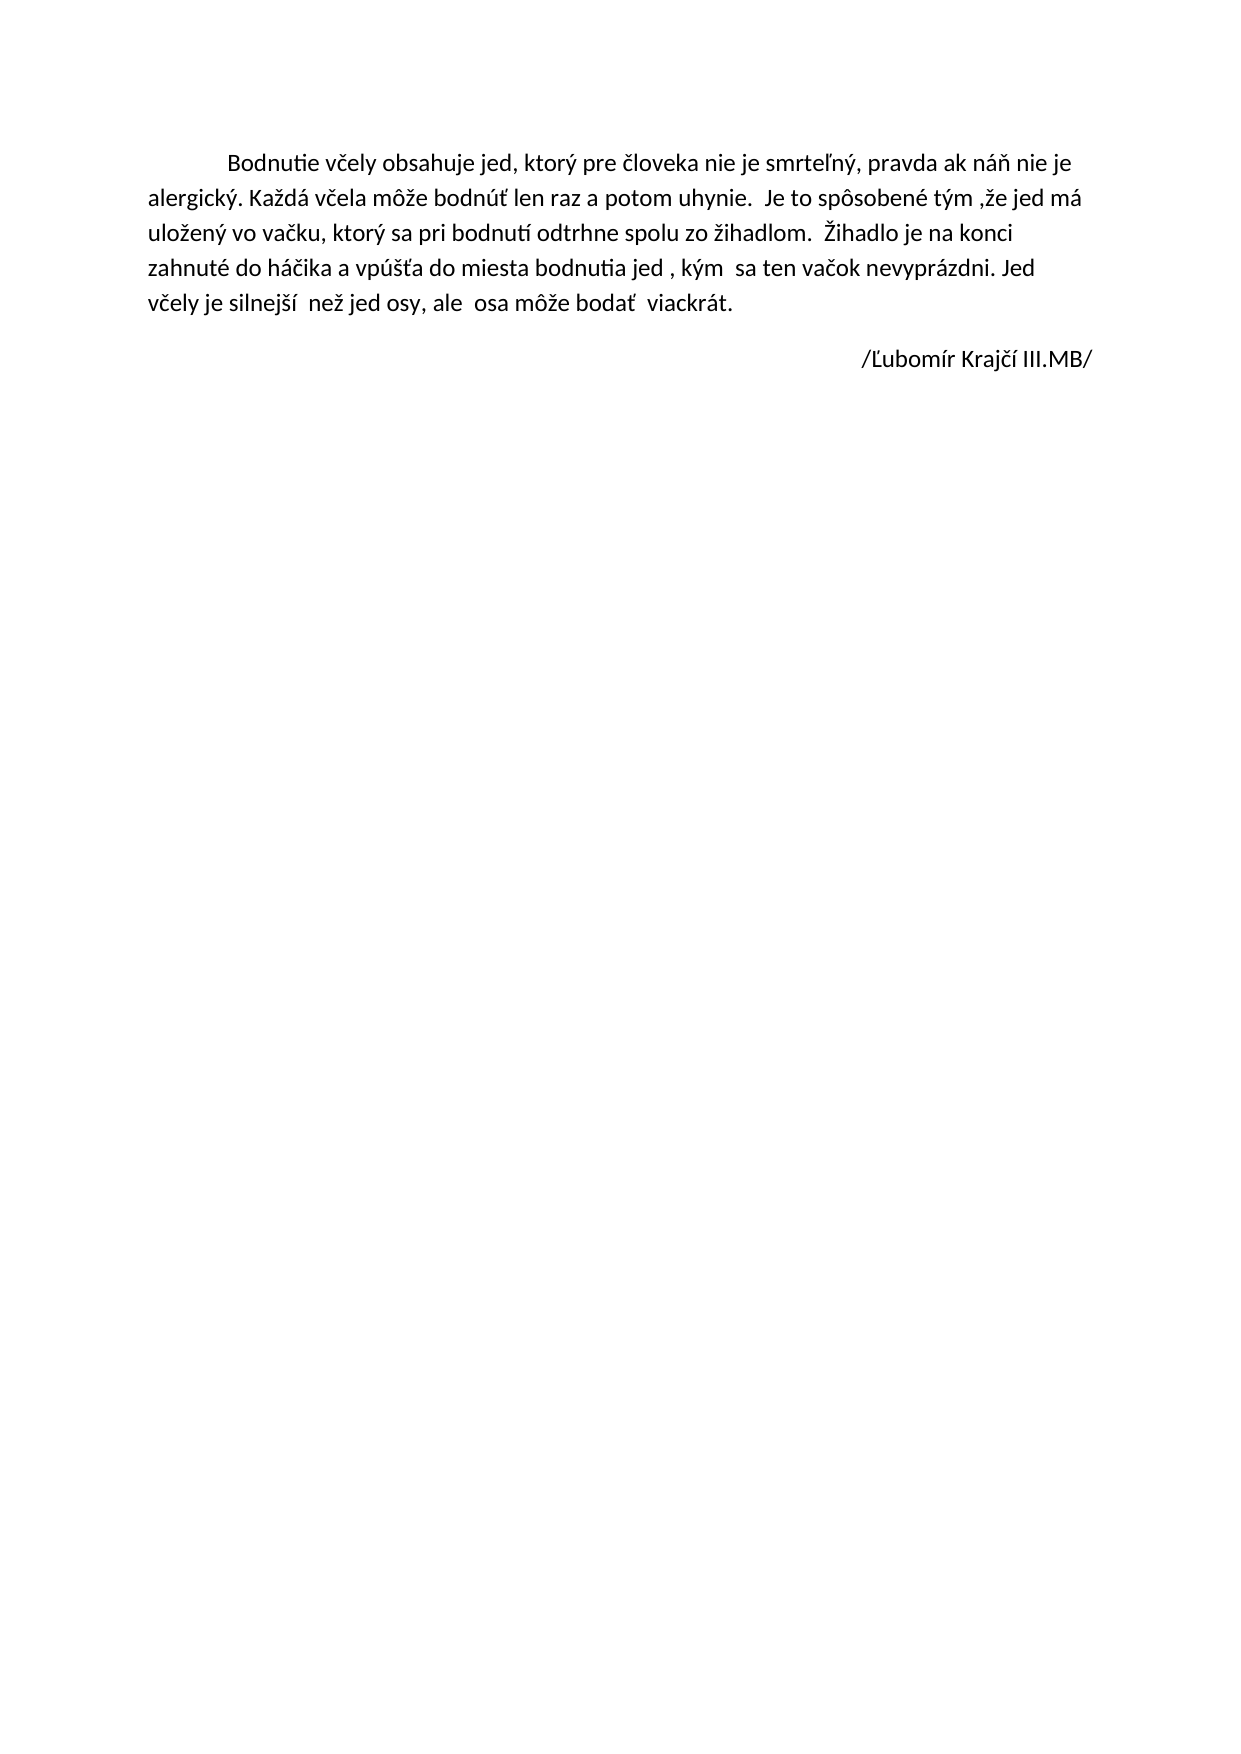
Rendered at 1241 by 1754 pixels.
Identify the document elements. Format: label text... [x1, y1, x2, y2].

text Bodnutie včely obsahuje jed, ktorý pre človeka nie je smrteľný, pravda ak náň nie je alergický. Každá včela môže bodnúť len raz a potom uhynie. Je to spôsobené tým ,že jed má uložený vo vačku, ktorý sa pri bodnutí odtrhne spolu zo žihadlom. Žihadlo je na konci zahnuté do háčika a vpúšťa do miesta bodnutia jed , kým sa ten vačok nevyprázdni. Jed včely je silnejší než jed osy, ale osa môže bodať viackrát. [148, 148, 1093, 318]
text /Ľubomír Krajčí III.MB/ [148, 343, 1093, 374]
